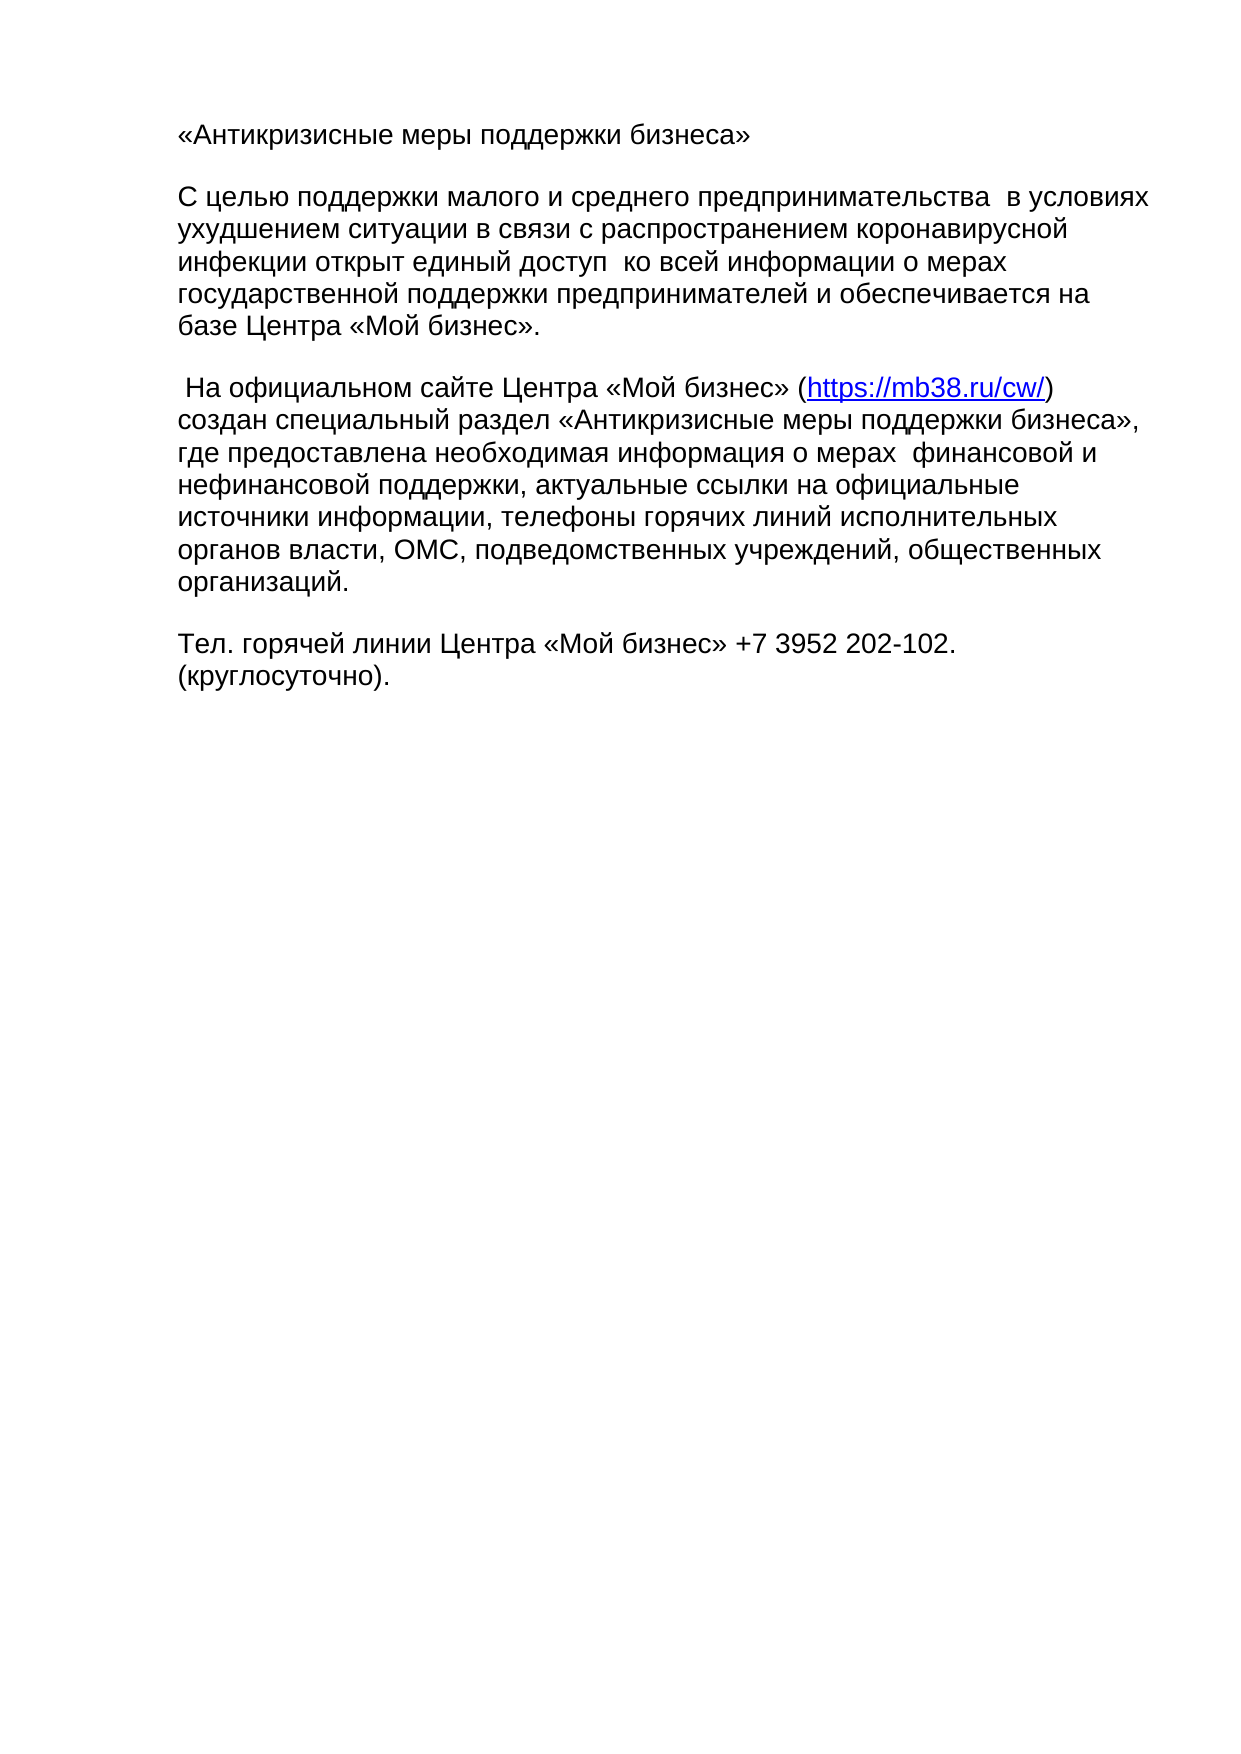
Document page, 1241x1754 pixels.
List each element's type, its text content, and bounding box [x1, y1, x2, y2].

text «Антикризисные меры поддержки бизнеса» [177, 118, 1152, 151]
text С целью поддержки малого и среднего предпринимательства в условиях ухудшением ситуации в связи с распространением коронавирусной инфекции открыт единый доступ ко всей информации о мерах государственной поддержки предпринимателей и обеспечивается на базе Центра «Мой бизнес». [177, 180, 1152, 342]
text Тел. горячей линии Центра «Мой бизнес» +7 3952 202-102. (круглосуточно). [177, 627, 1152, 692]
text На официальном сайте Центра «Мой бизнес» (https://mb38.ru/cw/) создан специальный раздел «Антикризисные меры поддержки бизнеса», где предоставлена необходимая информация о мерах финансовой и нефинансовой поддержки, актуальные ссылки на официальные источники информации, телефоны горячих линий исполнительных органов власти, ОМС, подведомственных учреждений, общественных организаций. [177, 371, 1152, 598]
